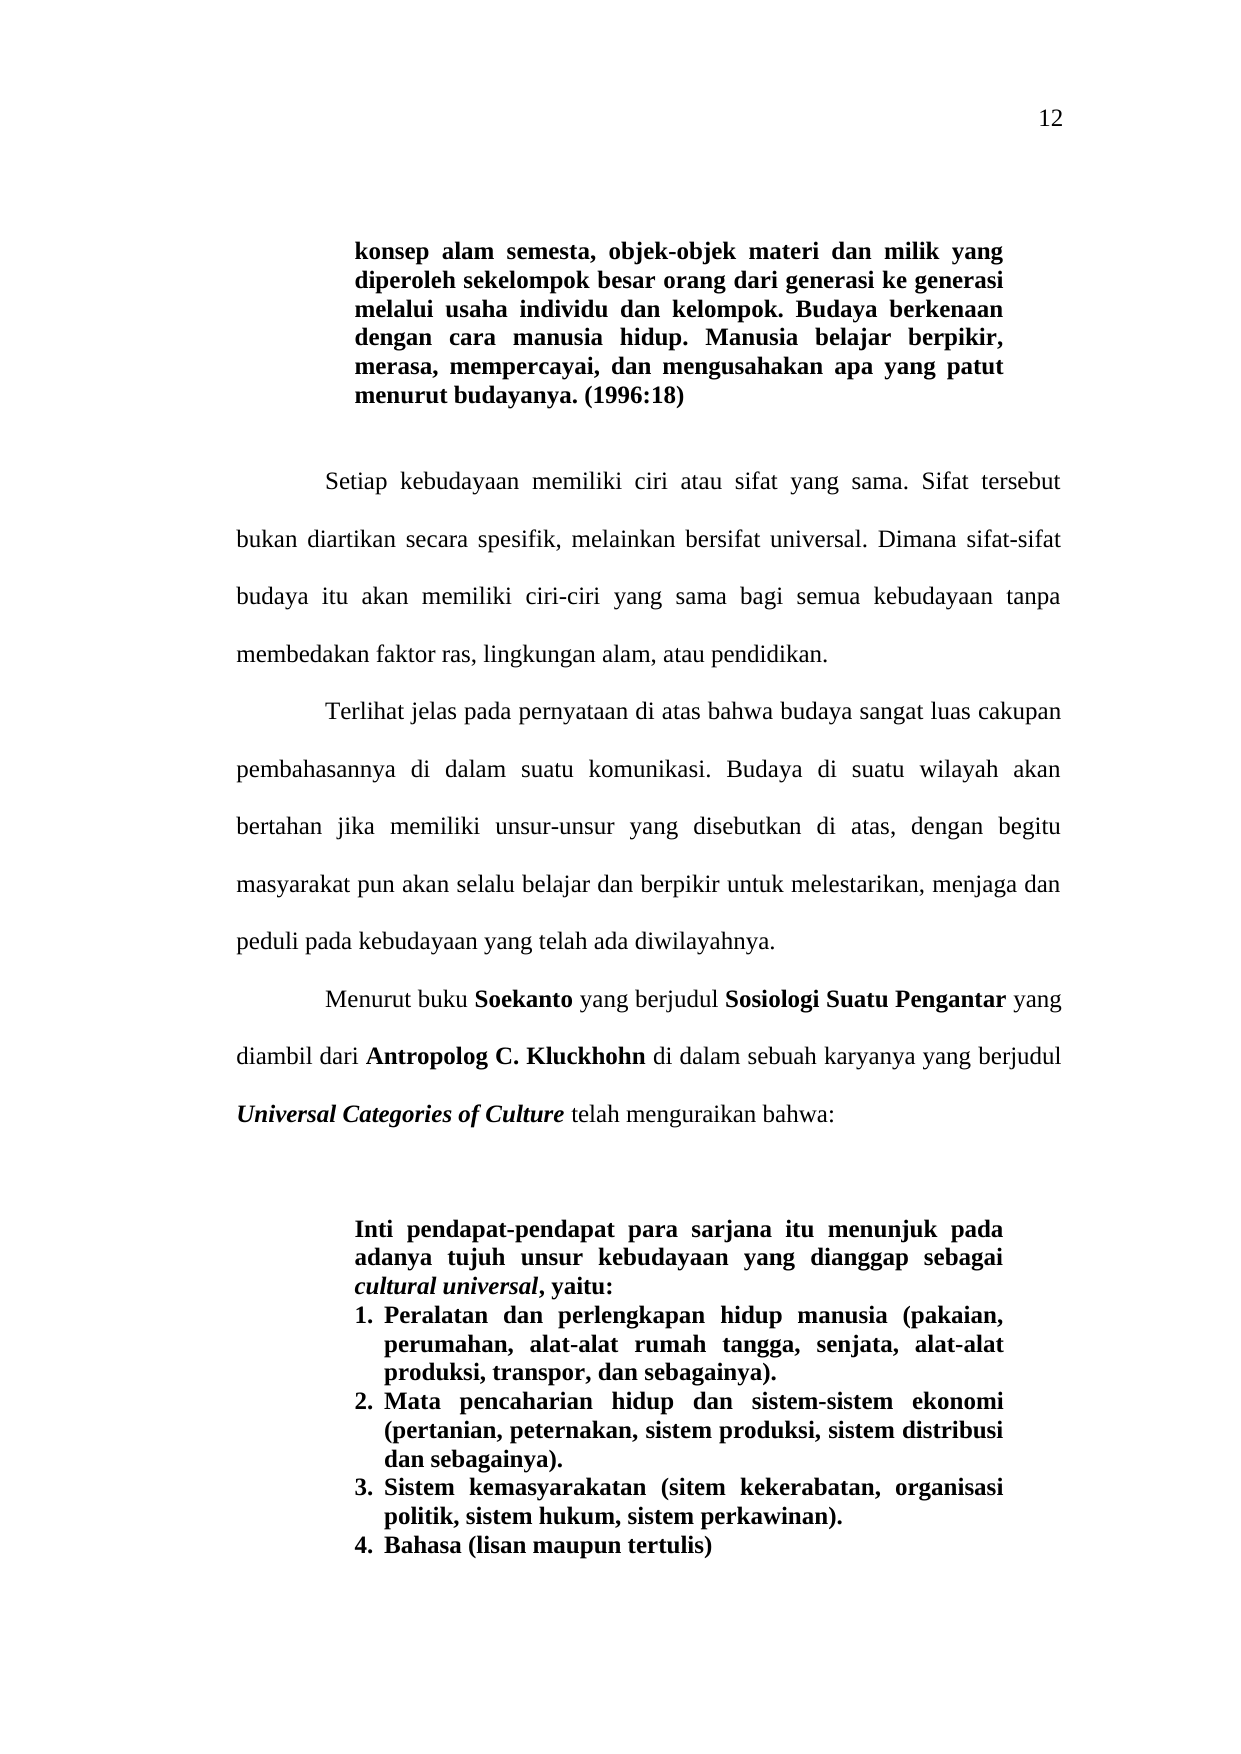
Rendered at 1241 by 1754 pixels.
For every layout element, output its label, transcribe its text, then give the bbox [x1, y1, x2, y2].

list Mata pencaharian hidup dan sistem-sistem ekonomi (pertanian, peternakan, sistem produksi, sistem distribusi dan sebagainya). [354, 1386, 1004, 1472]
text Menurut buku Soekanto yang berjudul Sosiologi Suatu Pengantar yang diambil dari Antropolog C. Kluckhohn di dalam sebuah karyanya yang berjudul Universal Categories of Culture telah menguraikan bahwa: [236, 984, 1062, 1127]
text Inti pendapat-pendapat para sarjana itu menunjuk pada adanya tujuh unsur kebudayaan yang dianggap sebagai cultural universal, yaitu: [354, 1214, 1004, 1300]
list Bahasa (lisan maupun tertulis) [354, 1530, 1004, 1559]
text Setiap kebudayaan memiliki ciri atau sifat yang sama. Sifat tersebut bukan diartikan secara spesifik, melainkan bersifat universal. Dimana sifat-sifat budaya itu akan memiliki ciri-ciri yang sama bagi semua kebudayaan tanpa membedakan faktor ras, lingkungan alam, atau pendidikan. [236, 466, 1062, 667]
list Sistem kemasyarakatan (sitem kekerabatan, organisasi politik, sistem hukum, sistem perkawinan). [354, 1472, 1004, 1530]
text Terlihat jelas pada pernyataan di atas bahwa budaya sangat luas cakupan pembahasannya di dalam suatu komunikasi. Budaya di suatu wilayah akan bertahan jika memiliki unsur-unsur yang disebutkan di atas, dengan begitu masyarakat pun akan selalu belajar dan berpikir untuk melestarikan, menjaga dan peduli pada kebudayaan yang telah ada diwilayahnya. [236, 696, 1062, 955]
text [354, 236, 1004, 409]
list Peralatan dan perlengkapan hidup manusia (pakaian, perumahan, alat-alat rumah tangga, senjata, alat-alat produksi, transpor, dan sebagainya). [354, 1300, 1004, 1386]
